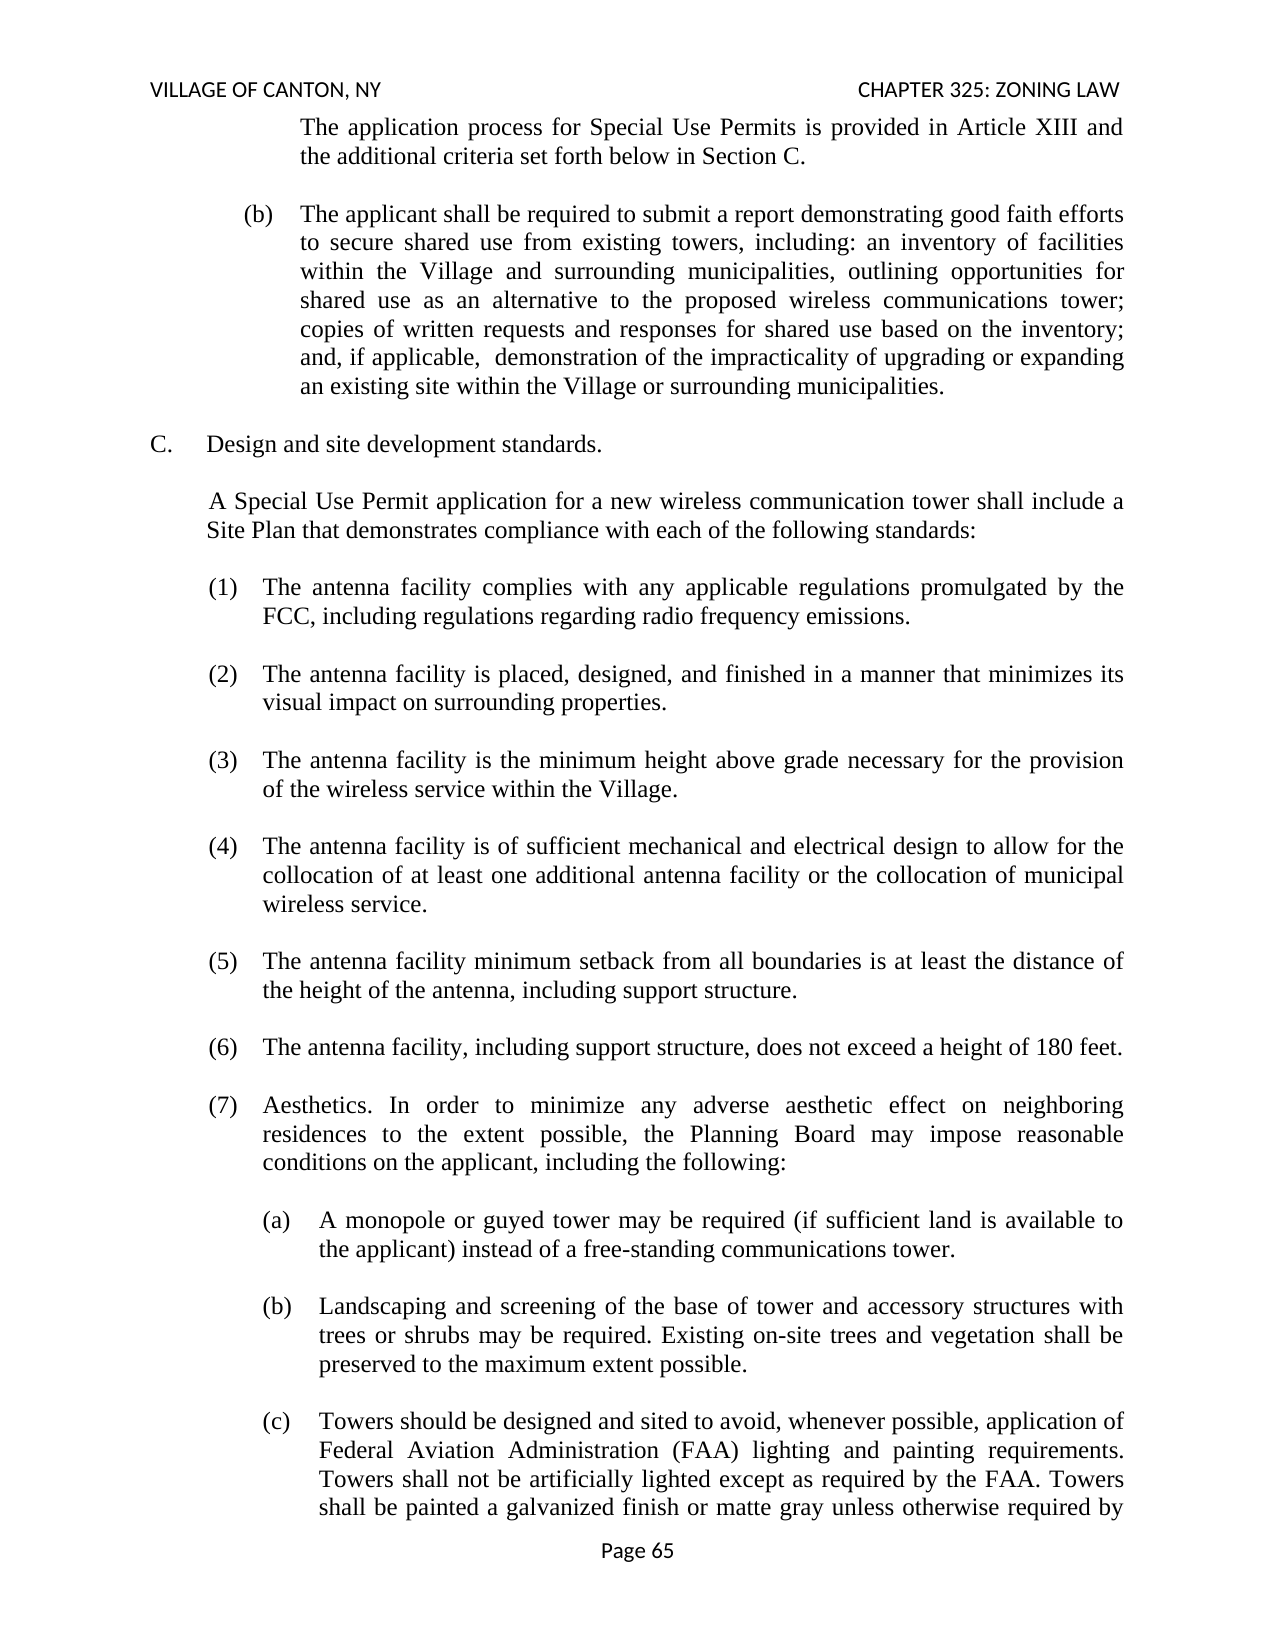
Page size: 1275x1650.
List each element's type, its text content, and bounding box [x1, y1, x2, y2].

text (b) Landscaping and screening of the base of tower and accessory structures with trees or shrubs may be required. Existing on-site trees and vegetation shall be preserved to the maximum extent possible. [262, 1291, 1125, 1377]
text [244, 112, 1125, 170]
text (5) The antenna facility minimum setback from all boundaries is at least the distance of the height of the antenna, including support structure. [208, 946, 1125, 1004]
text (b) The applicant shall be required to submit a report demonstrating good faith efforts to secure shared use from existing towers, including: an inventory of facilities within the Village and surrounding municipalities, outlining opportunities for shared use as an alternative to the proposed wireless communications tower; copies of written requests and responses for shared use based on the inventory; and, if applicable, demonstration of the impracticality of upgrading or expanding an existing site within the Village or surrounding municipalities. [244, 199, 1125, 400]
text (6) The antenna facility, including support structure, does not exceed a height of 180 feet. [208, 1032, 1125, 1061]
text (2) The antenna facility is placed, designed, and finished in a manner that minimizes its visual impact on surrounding properties. [208, 659, 1125, 716]
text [262, 1406, 1125, 1521]
text A Special Use Permit application for a new wireless communication tower shall include a Site Plan that demonstrates compliance with each of the following standards: [206, 486, 1125, 544]
text (1) The antenna facility complies with any applicable regulations promulgated by the FCC, including regulations regarding radio frequency emissions. [208, 572, 1125, 630]
text (7) Aesthetics. In order to minimize any adverse aesthetic effect on neighboring residences to the extent possible, the Planning Board may impose reasonable conditions on the applicant, including the following: [208, 1090, 1125, 1176]
text (a) A monopole or guyed tower may be required (if sufficient land is available to the applicant) instead of a free-standing communications tower. [262, 1205, 1125, 1262]
text (4) The antenna facility is of sufficient mechanical and electrical design to allow for the collocation of at least one additional antenna facility or the collocation of municipal wireless service. [208, 831, 1125, 917]
text C. Design and site development standards. [150, 429, 1125, 457]
text (3) The antenna facility is the minimum height above grade necessary for the provision of the wireless service within the Village. [208, 745, 1125, 802]
